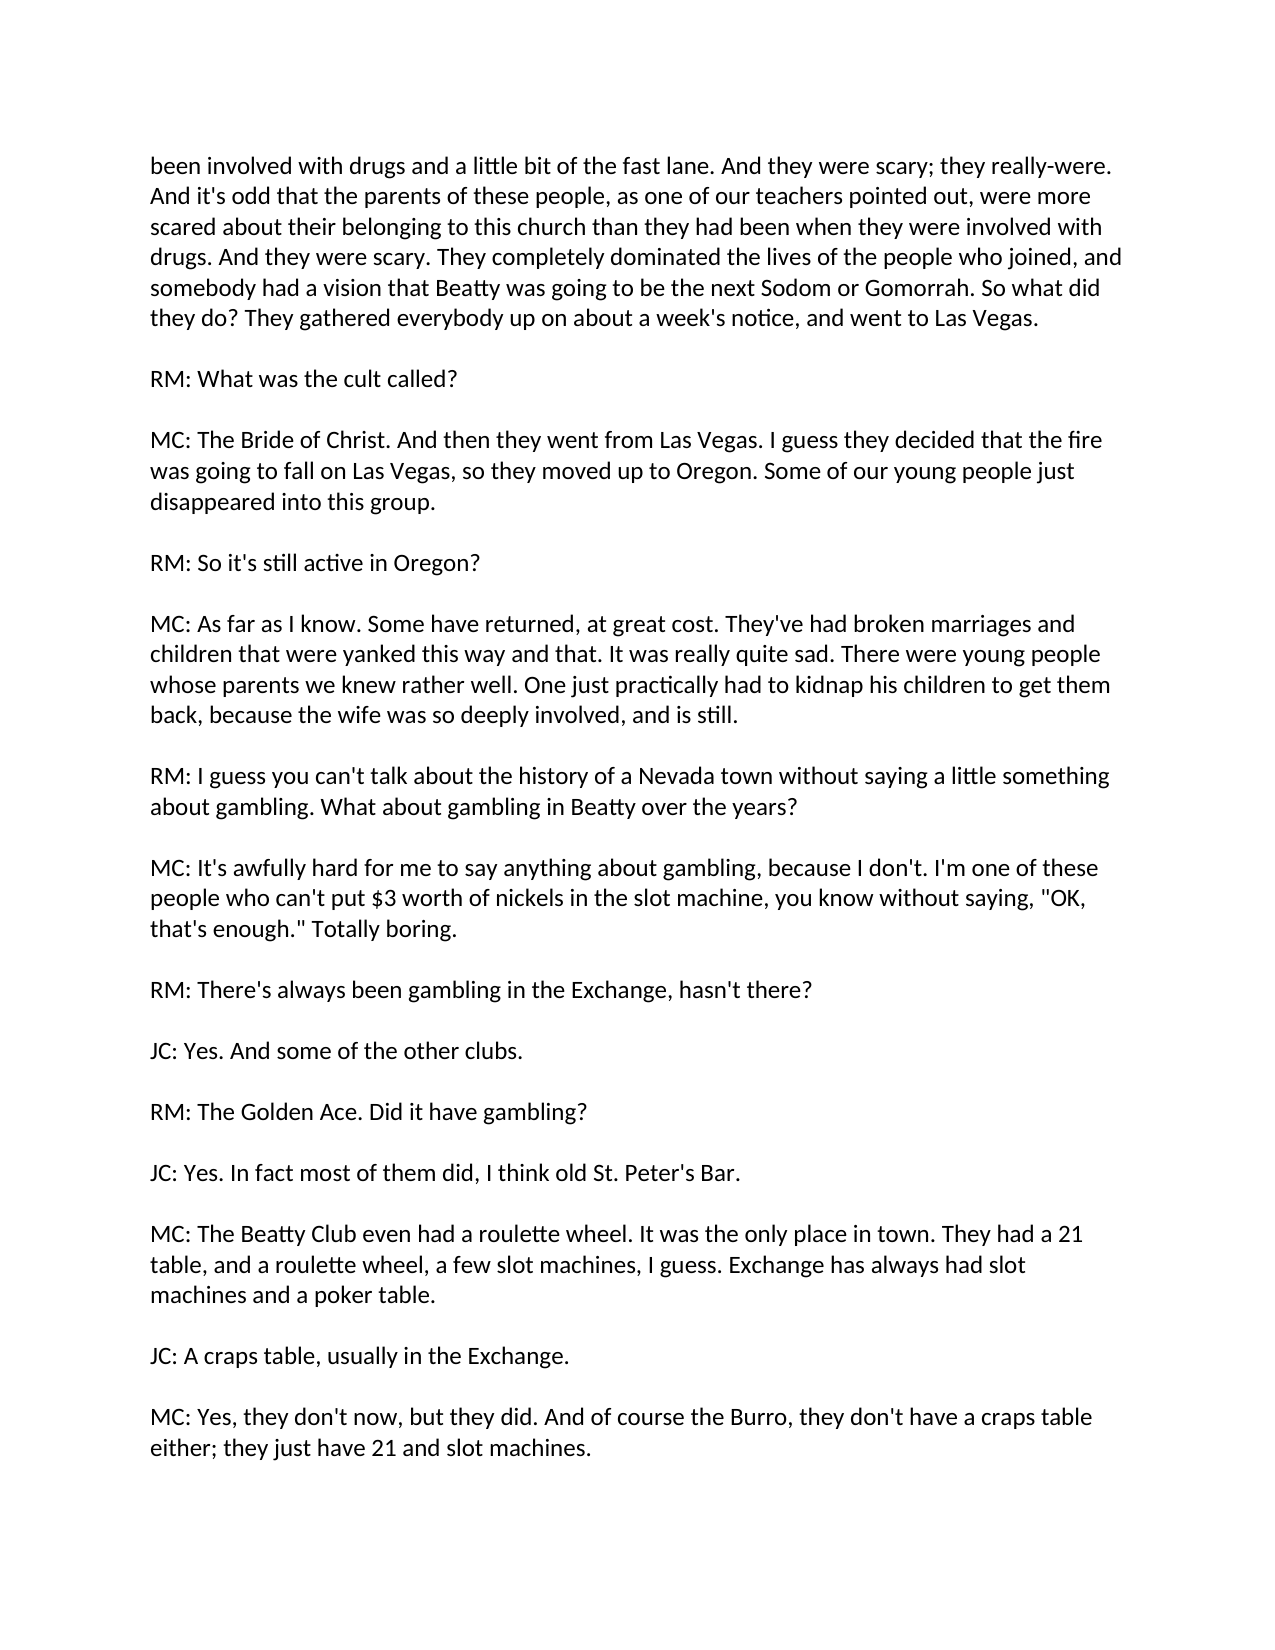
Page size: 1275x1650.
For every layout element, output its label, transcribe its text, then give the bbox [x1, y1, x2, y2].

text JC: Yes. In fact most of them did, I think old St. Peter's Bar. [150, 1157, 1125, 1188]
text MC: It's awfully hard for me to say anything about gambling, because I don't. I'm one of these people who can't put $3 worth of nickels in the slot machine, you know without saying, "OK, that's enough." Totally boring. [150, 852, 1125, 943]
text MC: Yes, they don't now, but they did. And of course the Burro, they don't have a craps table either; they just have 21 and slot machines. [150, 1401, 1125, 1462]
text MC: As far as I know. Some have returned, at great cost. They've had broken marriages and children that were yanked this way and that. It was really quite sad. There were young people whose parents we knew rather well. One just practically had to kidnap his children to get them back, because the wife was so deeply involved, and is still. [150, 608, 1125, 730]
text JC: A craps table, usually in the Exchange. [150, 1340, 1125, 1371]
text JC: Yes. And some of the other clubs. [150, 1035, 1125, 1066]
text RM: There's always been gambling in the Exchange, hasn't there? [150, 974, 1125, 1004]
text RM: I guess you can't talk about the history of a Nevada town without saying a little something about gambling. What about gambling in Beatty over the years? [150, 760, 1125, 821]
text MC: The Bride of Christ. And then they went from Las Vegas. I guess they decided that the fire was going to fall on Las Vegas, so they moved up to Oregon. Some of our young people just disappeared into this group. [150, 425, 1125, 516]
text RM: The Golden Ace. Did it have gambling? [150, 1096, 1125, 1127]
text RM: What was the cult called? [150, 364, 1125, 394]
text RM: So it's still active in Oregon? [150, 547, 1125, 577]
text MC: The Beatty Club even had a roulette wheel. It was the only place in town. They had a 21 table, and a roulette wheel, a few slot machines, I guess. Exchange has always had slot machines and a poker table. [150, 1218, 1125, 1310]
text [150, 150, 1125, 333]
